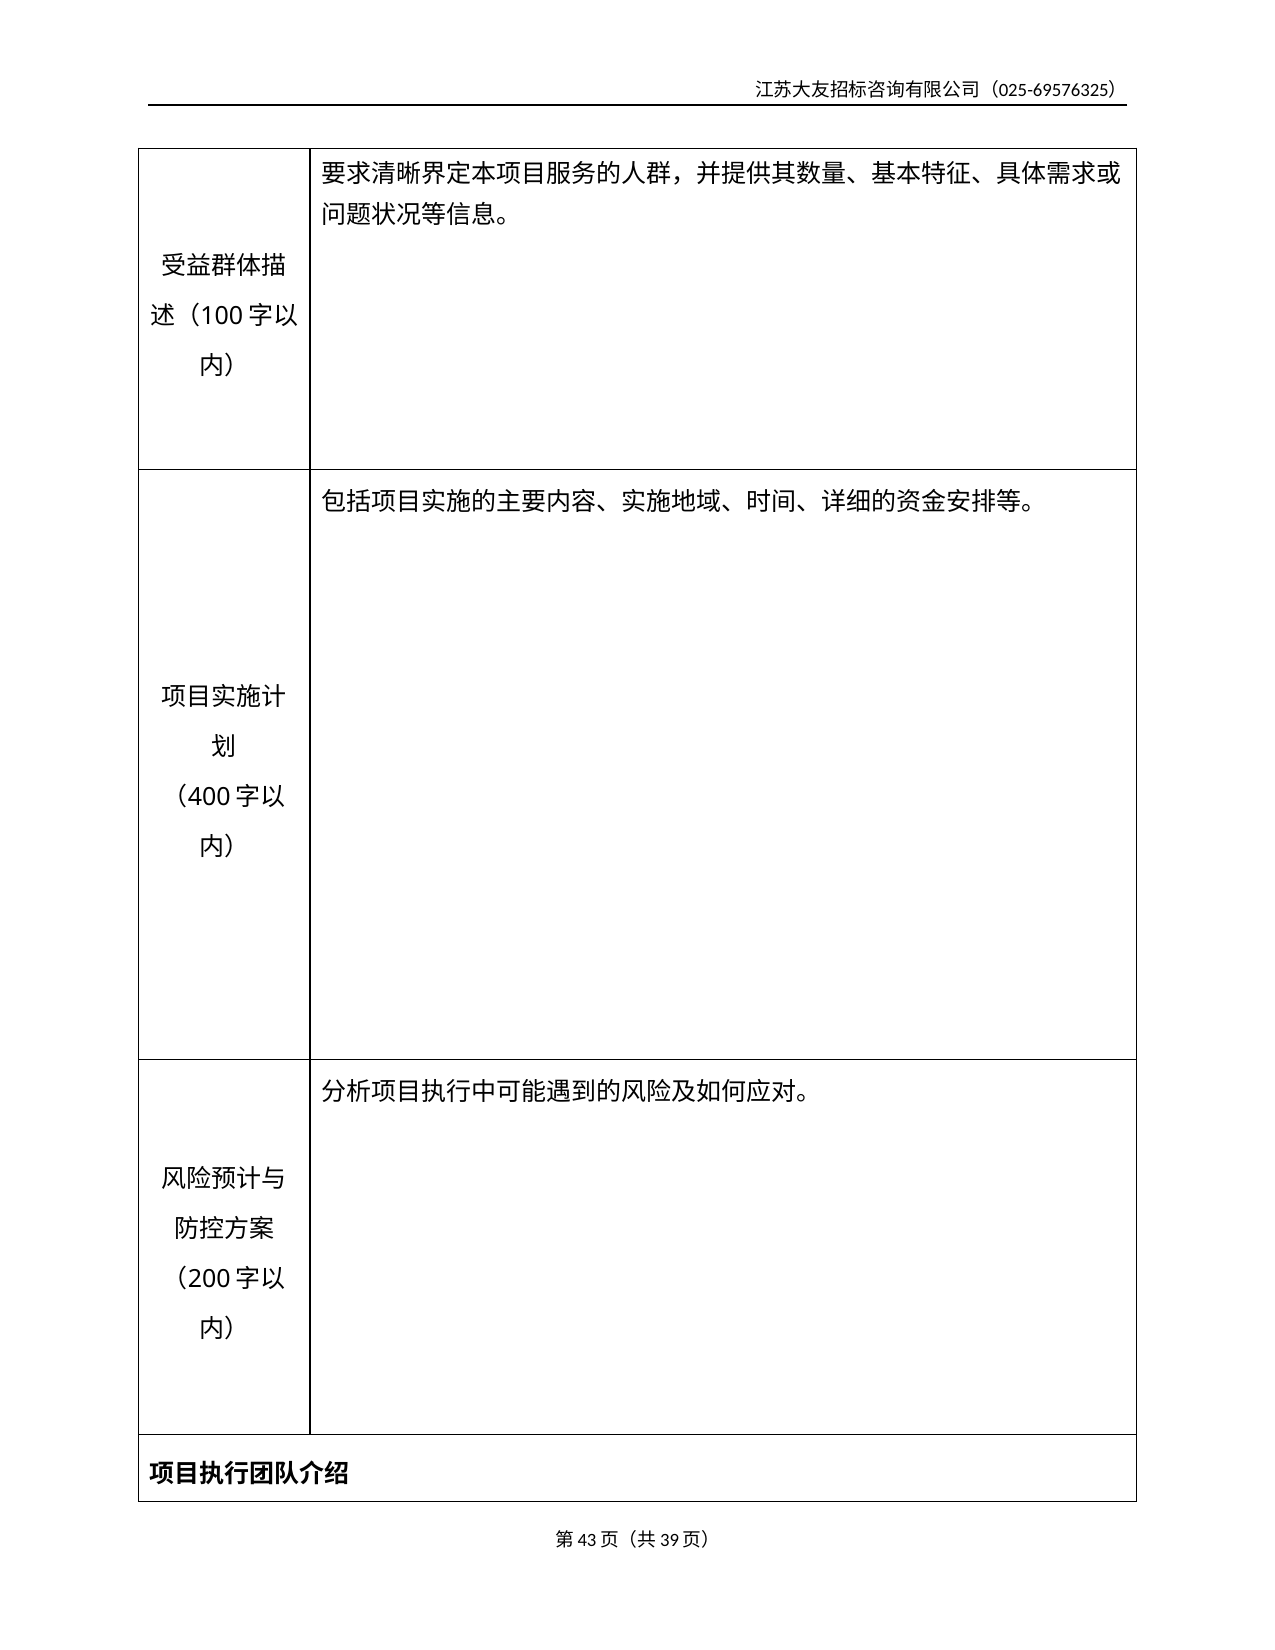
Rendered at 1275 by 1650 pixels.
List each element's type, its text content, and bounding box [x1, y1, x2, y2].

table_cell 风险预计与防控方案 （200字以内） [139, 1060, 309, 1434]
table_cell 项目执行团队介绍 [139, 1435, 1136, 1501]
table_cell 项目实施计划 （400字以内） [139, 470, 309, 1059]
table_cell 分析项目执行中可能遇到的风险及如何应对。 [311, 1060, 1136, 1434]
table_cell 要求清晰界定本项目服务的人群，并提供其数量、基本特征、具体需求或问题状况等信息。 [311, 149, 1136, 469]
table_cell 包括项目实施的主要内容、实施地域、时间、详细的资金安排等。 [311, 470, 1136, 1059]
table_cell 受益群体描述（100字以内） [139, 149, 309, 469]
